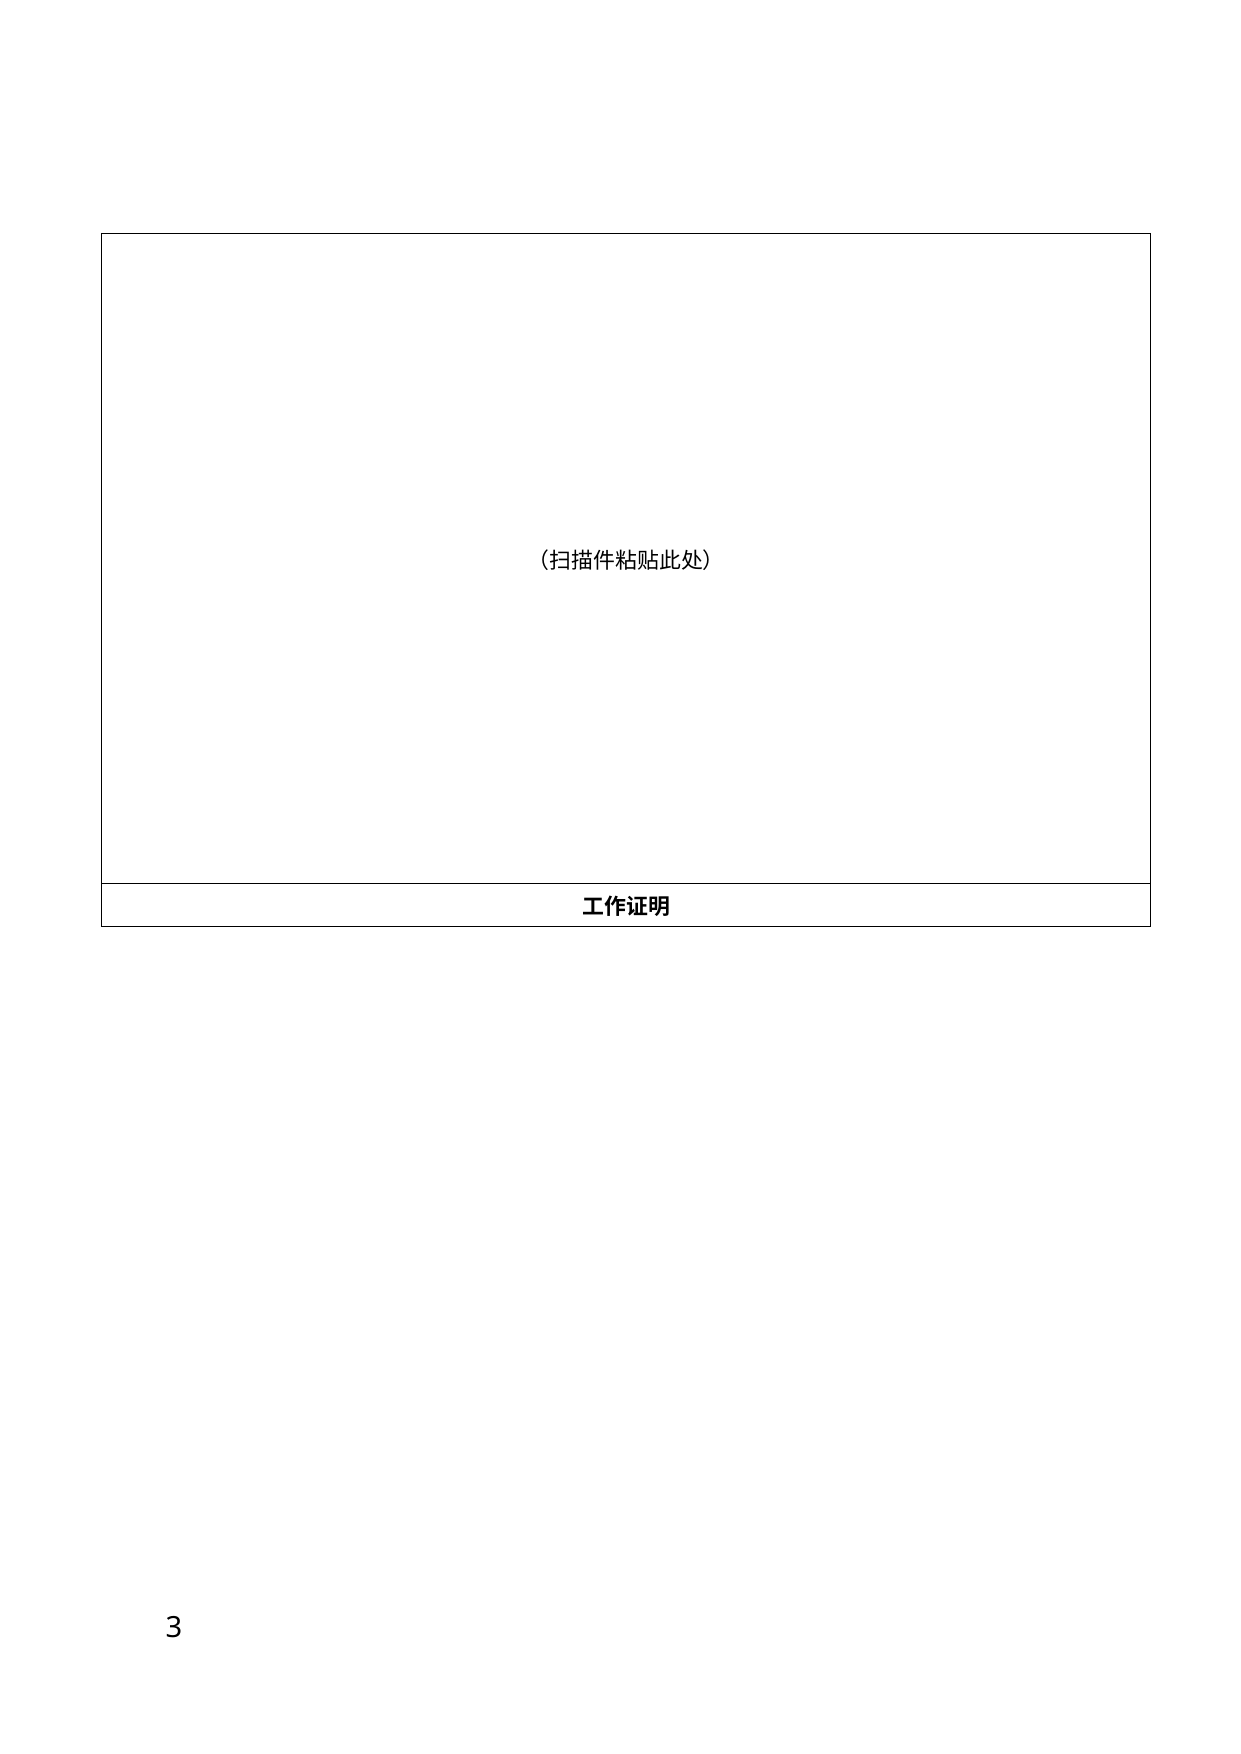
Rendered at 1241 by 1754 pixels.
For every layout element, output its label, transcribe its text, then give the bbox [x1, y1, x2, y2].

table_cell 工作证明 [102, 884, 1150, 926]
table_cell （扫描件粘贴此处） [102, 234, 1150, 883]
